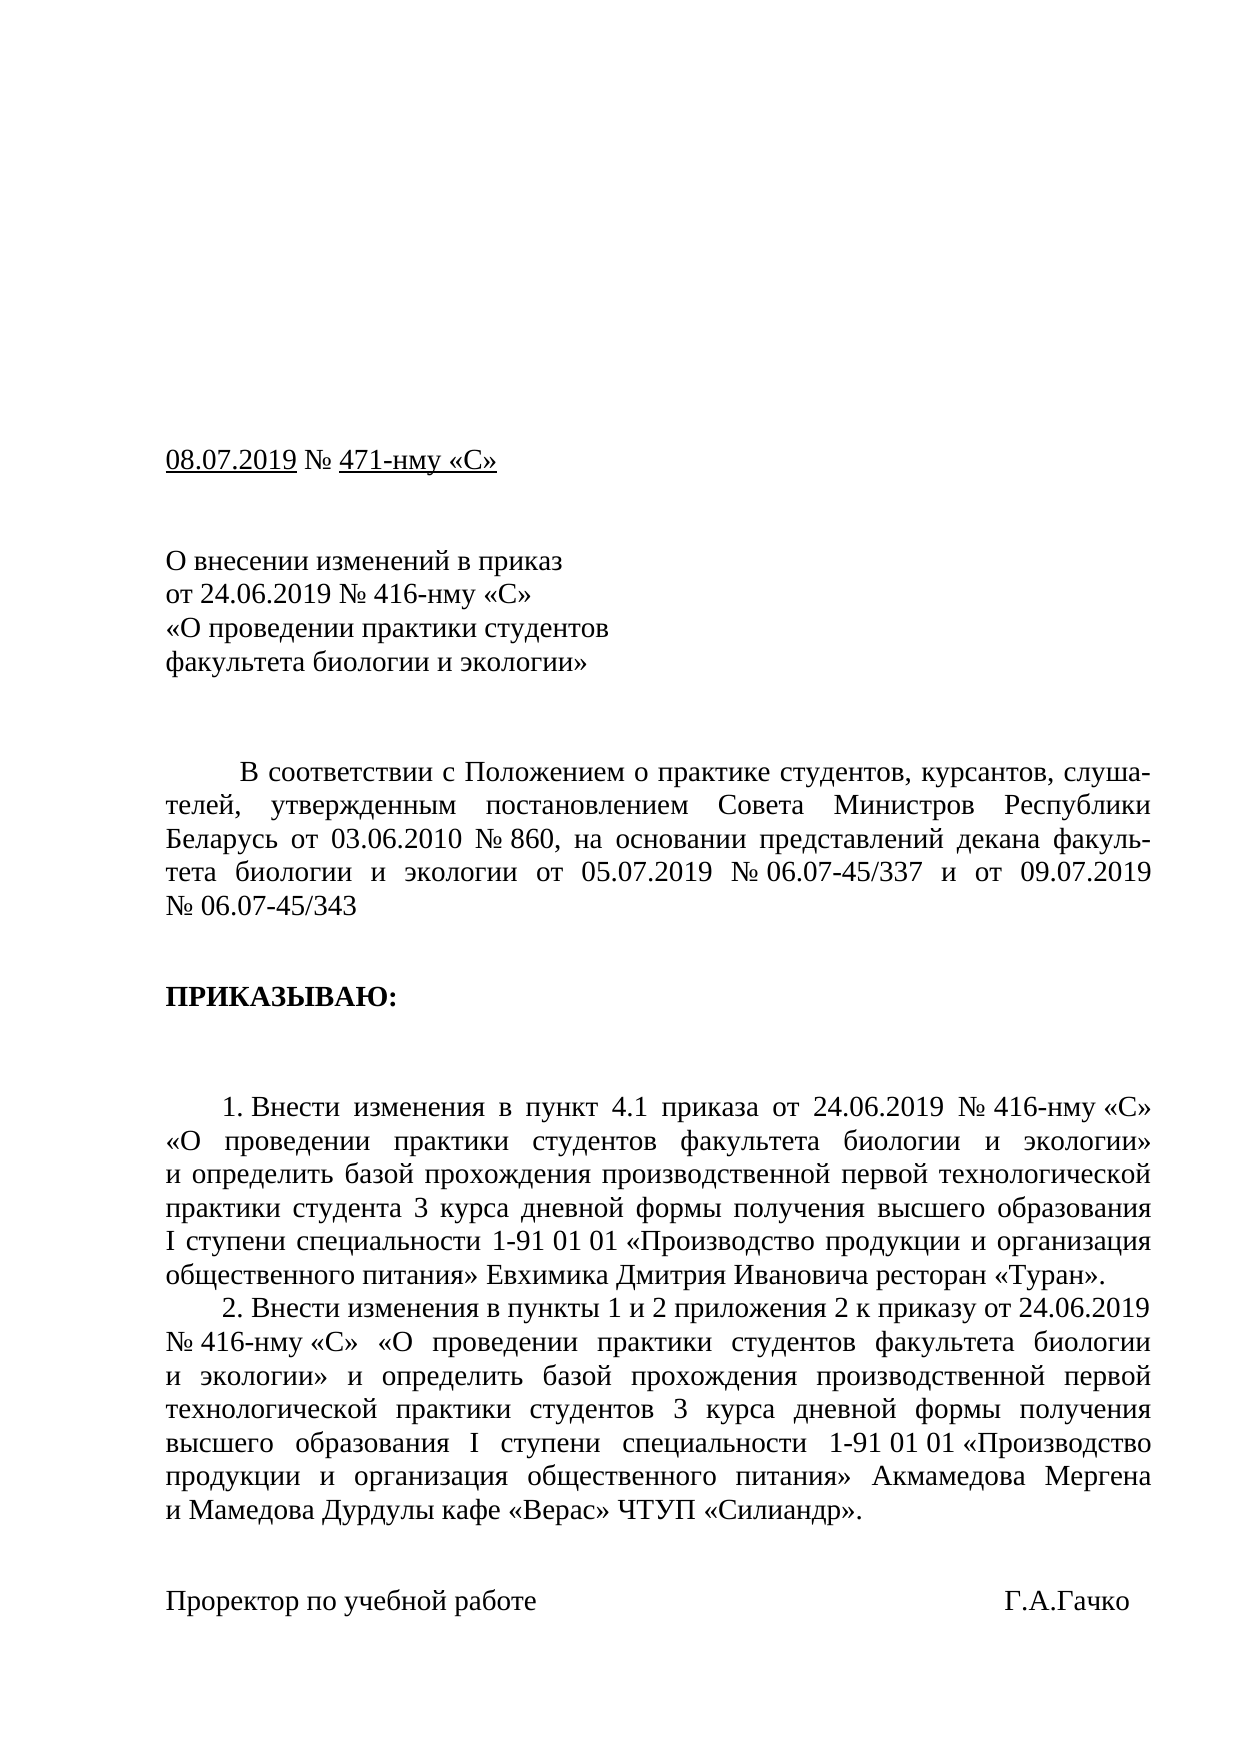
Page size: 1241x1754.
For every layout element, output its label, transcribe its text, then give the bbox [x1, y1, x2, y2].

text «О проведении практики студентов [165, 610, 1152, 644]
subtitle Проректор по учебной работе Г.А.Гачко [165, 1583, 1152, 1616]
text от 24.06.2019 № 416-нму «С» [165, 577, 1152, 610]
text 2. Внести изменения в пункты 1 и 2 приложения 2 к приказу от 24.06.2019 № 416-нму «С» «О проведении практики студентов факультета биологии и экологии» и определить базой прохождения производственной первой технологической практики студентов 3 курса дневной формы получения высшего образования I ступени специальности 1-91 01 01 «Производство продукции и организация общественного питания» Акмамедова Мергена и Мамедова Дурдулы кафе «Верас» ЧТУП «Силиандр». [165, 1291, 1152, 1525]
text ПРИКАЗЫВАЮ: [165, 979, 1152, 1013]
text факультета биологии и экологии» [165, 644, 1152, 677]
text 08.07.2019 № 471-нму «С» [165, 442, 1152, 476]
text 1. Внести изменения в пункт 4.1 приказа от 24.06.2019 № 416-нму «С» «О проведении практики студентов факультета биологии и экологии» и определить базой прохождения производственной первой технологической практики студента 3 курса дневной формы получения высшего образования I ступени специальности 1-91 01 01 «Производство продукции и организация общественного питания» Евхимика Дмитрия Ивановича ресторан «Туран». [165, 1089, 1152, 1291]
text О внесении изменений в приказ [165, 543, 1152, 577]
text В соответствии с Положением о практике студентов, курсантов, слуша-телей, утвержденным постановлением Совета Министров Республики Беларусь от 03.06.2010 № 860, на основании представлений декана факуль-тета биологии и экологии от 05.07.2019 № 06.07-45/337 и от 09.07.2019 № 06.07-45/343 [165, 754, 1152, 922]
